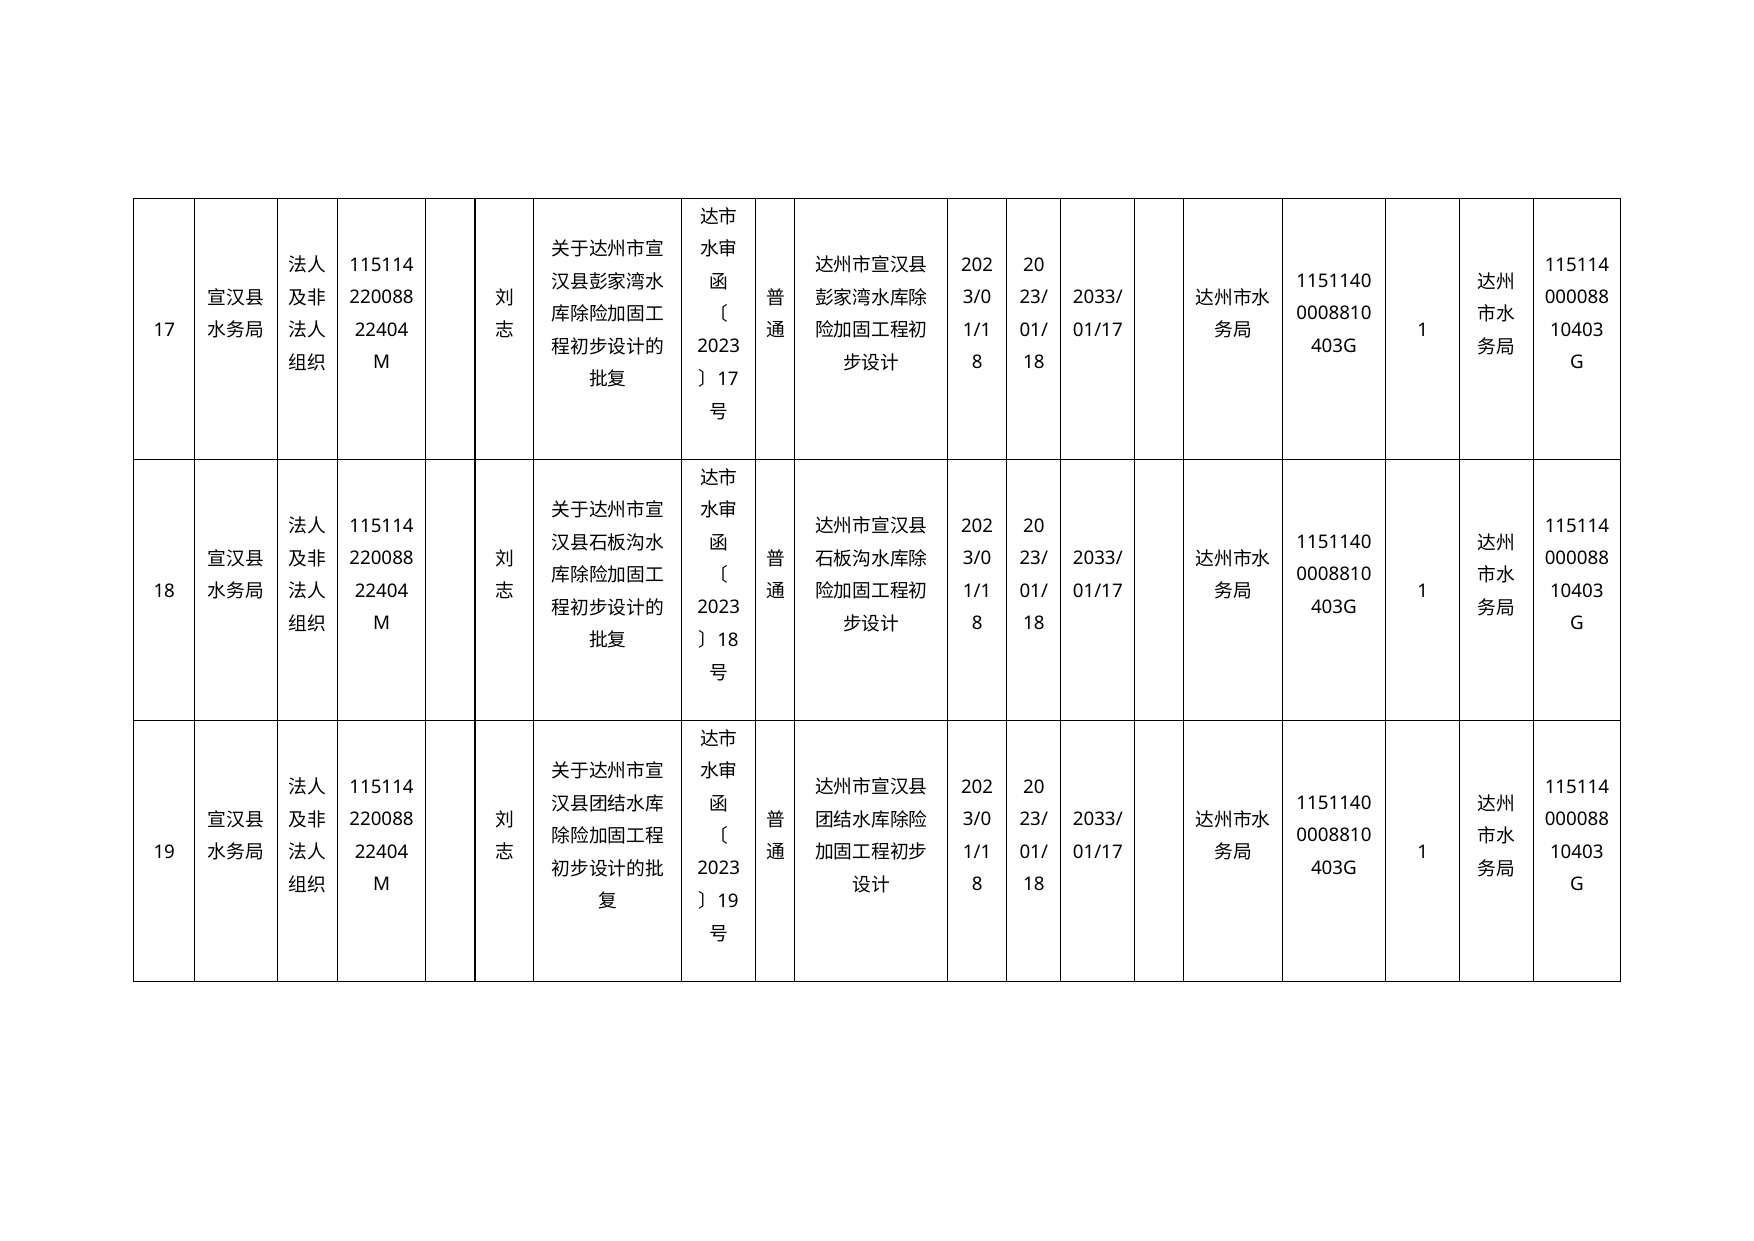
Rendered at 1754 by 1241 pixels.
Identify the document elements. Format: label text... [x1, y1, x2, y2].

table_cell [426, 199, 474, 459]
table_cell 11511422008822404M [338, 460, 425, 720]
table_cell 2033/01/17 [1061, 460, 1134, 720]
table_cell 达州市水务局 [1184, 721, 1282, 981]
table_cell 11511400008810403G [1534, 199, 1620, 459]
table_cell 宣汉县水务局 [195, 460, 277, 720]
table_cell 刘志 [476, 721, 533, 981]
table_cell 普通 [756, 721, 794, 981]
table_cell 达州市水务局 [1184, 199, 1282, 459]
table_cell 11511422008822404M [338, 199, 425, 459]
table_cell 2023/01/18 [948, 460, 1006, 720]
table_cell 达市水审函〔2023〕19号 [682, 721, 755, 981]
table_cell 达州市宣汉县彭家湾水库除险加固工程初步设计 [795, 199, 947, 459]
table_cell 达市水审函〔2023〕17号 [682, 199, 755, 459]
table_cell 2023/01/18 [1007, 199, 1060, 459]
table_cell 达州市宣汉县团结水库除险加固工程初步设计 [795, 721, 947, 981]
table_cell 2033/01/17 [1061, 199, 1134, 459]
table_cell 达州市水务局 [1460, 721, 1533, 981]
table_cell 法人及非法人组织 [278, 199, 337, 459]
table_cell 2023/01/18 [1007, 460, 1060, 720]
table_cell 宣汉县水务局 [195, 721, 277, 981]
table_cell 18 [134, 460, 194, 720]
table_cell [426, 460, 474, 720]
table_cell 11511400008810403G [1283, 199, 1385, 459]
table_cell [1135, 199, 1183, 459]
table_cell 达州市宣汉县石板沟水库除险加固工程初步设计 [795, 460, 947, 720]
table_cell 11511400008810403G [1283, 460, 1385, 720]
table_cell 达州市水务局 [1460, 199, 1533, 459]
table_cell 普通 [756, 460, 794, 720]
table_cell 法人及非法人组织 [278, 721, 337, 981]
table_cell 11511400008810403G [1283, 721, 1385, 981]
table_cell 达市水审函〔2023〕18号 [682, 460, 755, 720]
table_cell 11511400008810403G [1534, 460, 1620, 720]
table_cell 达州市水务局 [1460, 460, 1533, 720]
table_cell 刘志 [476, 199, 533, 459]
table_cell 达州市水务局 [1184, 460, 1282, 720]
table_cell 法人及非法人组织 [278, 460, 337, 720]
table_cell 刘志 [476, 460, 533, 720]
table_cell 1 [1386, 460, 1459, 720]
table_cell 普通 [756, 199, 794, 459]
table_cell 关于达州市宣汉县彭家湾水库除险加固工程初步设计的批复 [534, 199, 681, 459]
table_cell 2023/01/18 [948, 721, 1006, 981]
table_cell 1 [1386, 199, 1459, 459]
table_cell 关于达州市宣汉县石板沟水库除险加固工程初步设计的批复 [534, 460, 681, 720]
table_cell [1135, 460, 1183, 720]
table_cell 2023/01/18 [948, 199, 1006, 459]
table_cell [426, 721, 474, 981]
table_cell 19 [134, 721, 194, 981]
table_cell 11511422008822404M [338, 721, 425, 981]
table_cell 17 [134, 199, 194, 459]
table_cell 1 [1386, 721, 1459, 981]
table_cell 关于达州市宣汉县团结水库除险加固工程初步设计的批复 [534, 721, 681, 981]
table_cell [1135, 721, 1183, 981]
table_cell 宣汉县水务局 [195, 199, 277, 459]
table_cell 2023/01/18 [1007, 721, 1060, 981]
table_cell 11511400008810403G [1534, 721, 1620, 981]
table_cell 2033/01/17 [1061, 721, 1134, 981]
